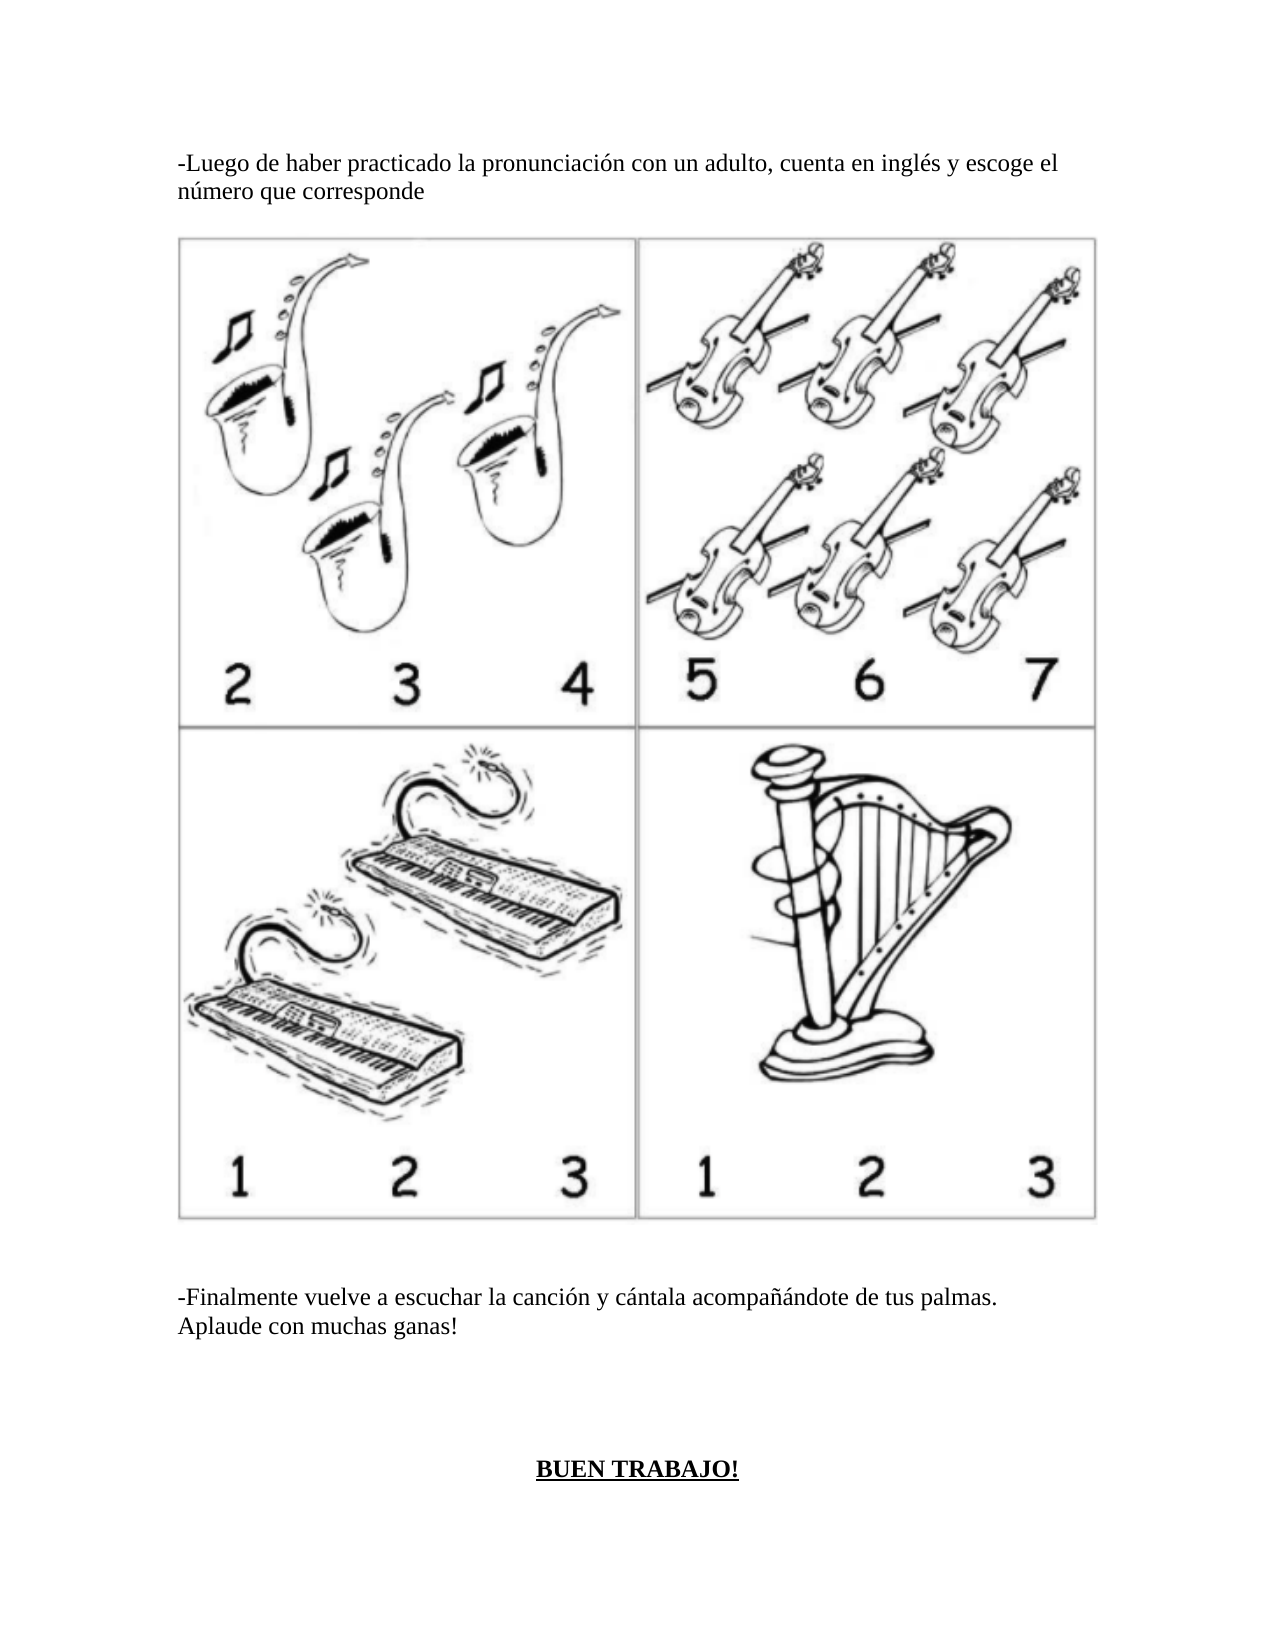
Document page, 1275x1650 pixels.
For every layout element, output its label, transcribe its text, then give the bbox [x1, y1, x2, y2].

text -Finalmente vuelve a escuchar la canción y cántala acompañándote de tus palmas. [177, 1282, 1098, 1311]
text -Luego de haber practicado la pronunciación con un adulto, cuenta en inglés y escoge el número que corresponde [177, 148, 1098, 205]
picture [177, 233, 1098, 1225]
text BUEN TRABAJO! [177, 1454, 1098, 1483]
text Aplaude con muchas ganas! [177, 1311, 1098, 1339]
